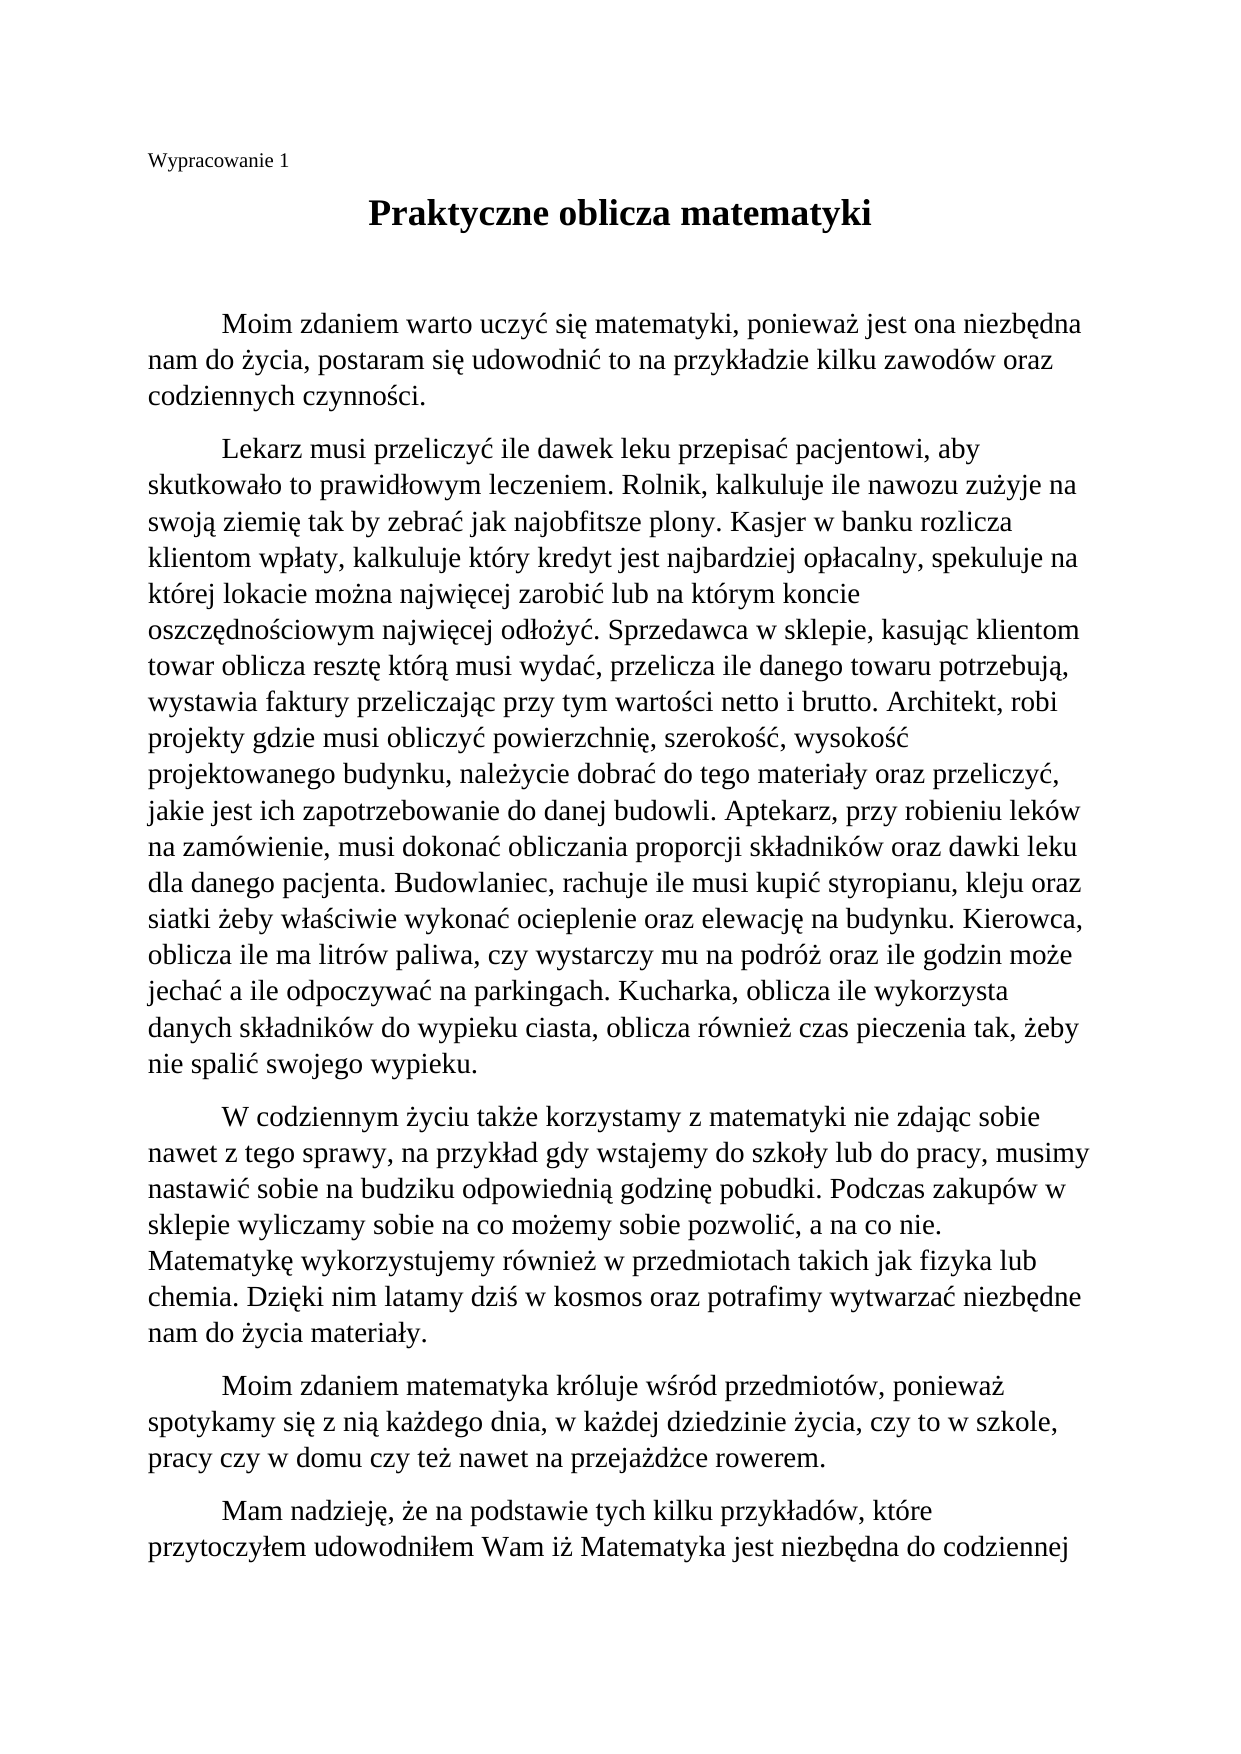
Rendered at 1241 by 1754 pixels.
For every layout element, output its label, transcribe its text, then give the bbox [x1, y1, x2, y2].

text Praktyczne oblicza matematyki [148, 190, 1093, 233]
text W codziennym życiu także korzystamy z matematyki nie zdając sobie nawet z tego sprawy, na przykład gdy wstajemy do szkoły lub do pracy, musimy nastawić sobie na budziku odpowiednią godzinę pobudki. Podczas zakupów w sklepie wyliczamy sobie na co możemy sobie pozwolić, a na co nie. Matematykę wykorzystujemy również w przedmiotach takich jak fizyka lub chemia. Dzięki nim latamy dziś w kosmos oraz potrafimy wytwarzać niezbędne nam do życia materiały. [148, 1099, 1093, 1349]
text Wypracowanie 1 [148, 148, 1093, 172]
text Moim zdaniem matematyka króluje wśród przedmiotów, ponieważ spotykamy się z nią każdego dnia, w każdej dziedzinie życia, czy to w szkole, pracy czy w domu czy też nawet na przejażdżce rowerem. [148, 1368, 1093, 1474]
text Moim zdaniem warto uczyć się matematyki, ponieważ jest ona niezbędna nam do życia, postaram się udowodnić to na przykładzie kilku zawodów oraz codziennych czynności. [148, 306, 1093, 412]
text Lekarz musi przeliczyć ile dawek leku przepisać pacjentowi, aby skutkowało to prawidłowym leczeniem. Rolnik, kalkuluje ile nawozu zużyje na swoją ziemię tak by zebrać jak najobfitsze plony. Kasjer w banku rozlicza klientom wpłaty, kalkuluje który kredyt jest najbardziej opłacalny, spekuluje na której lokacie można najwięcej zarobić lub na którym koncie oszczędnościowym najwięcej odłożyć. Sprzedawca w sklepie, kasując klientom towar oblicza resztę którą musi wydać, przelicza ile danego towaru potrzebują, wystawia faktury przeliczając przy tym wartości netto i brutto. Architekt, robi projekty gdzie musi obliczyć powierzchnię, szerokość, wysokość projektowanego budynku, należycie dobrać do tego materiały oraz przeliczyć, jakie jest ich zapotrzebowanie do danej budowli. Aptekarz, przy robieniu leków na zamówienie, musi dokonać obliczania proporcji składników oraz dawki leku dla danego pacjenta. Budowlaniec, rachuje ile musi kupić styropianu, kleju oraz siatki żeby właściwie wykonać ocieplenie oraz elewację na budynku. Kierowca, oblicza ile ma litrów paliwa, czy wystarczy mu na podróż oraz ile godzin może jechać a ile odpoczywać na parkingach. Kucharka, oblicza ile wykorzysta danych składników do wypieku ciasta, oblicza również czas pieczenia tak, żeby nie spalić swojego wypieku. [148, 431, 1093, 1079]
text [148, 1493, 1093, 1563]
